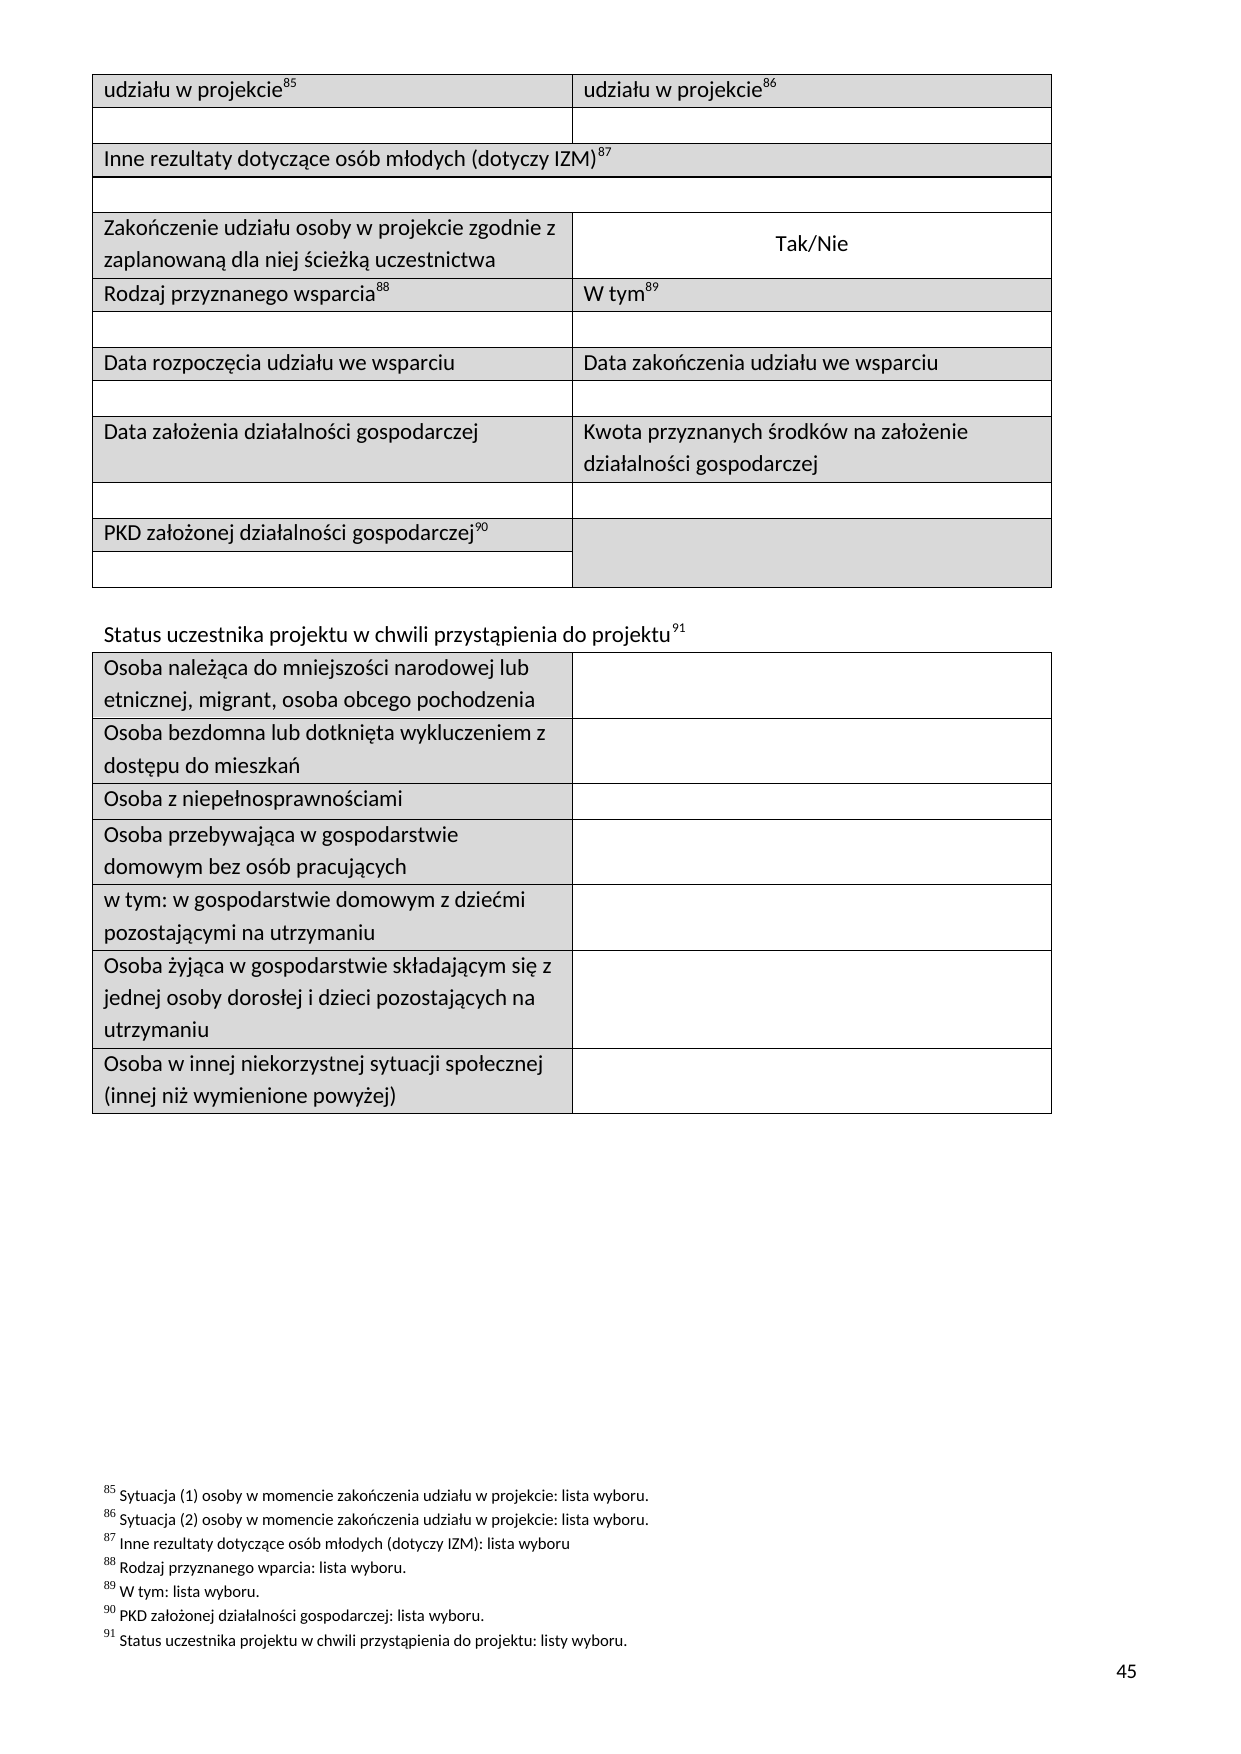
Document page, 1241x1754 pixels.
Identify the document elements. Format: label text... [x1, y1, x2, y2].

table_cell W tym [573, 279, 1051, 311]
text Status uczestnika projektu w chwili przystąpienia do projektu [103, 620, 1137, 648]
table_cell PKD założonej działalności gospodarczej [93, 519, 572, 551]
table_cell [573, 75, 1051, 107]
table_cell Zakończenie udziału osoby w projekcie zgodnie z zaplanowaną dla niej ścieżką uczestnictwa [93, 213, 572, 278]
table_cell Data założenia działalności gospodarczej [93, 417, 572, 482]
table_cell [573, 519, 1051, 587]
table_cell Inne rezultaty dotyczące osób młodych (dotyczy IZM) [93, 144, 1051, 176]
table_cell w tym: w gospodarstwie domowym z dziećmi pozostającymi na utrzymaniu [93, 885, 572, 950]
table_header [573, 653, 1051, 717]
table_cell [93, 381, 572, 416]
table_cell Osoba przebywająca w gospodarstwie domowym bez osób pracujących [93, 820, 572, 884]
table_cell [573, 820, 1051, 884]
table_cell Data zakończenia udziału we wsparciu [573, 348, 1051, 380]
table_cell [573, 719, 1051, 783]
table_cell [573, 784, 1051, 819]
table_cell [573, 951, 1051, 1048]
table_cell [93, 178, 1051, 212]
table_cell Tak/Nie [573, 213, 1051, 278]
table_cell [93, 552, 572, 587]
table_cell [573, 108, 1051, 143]
table_cell [573, 885, 1051, 950]
table_cell [93, 108, 572, 143]
table_cell [573, 312, 1051, 347]
table_header Osoba należąca do mniejszości narodowej lub etnicznej, migrant, osoba obcego pochodzenia [93, 653, 572, 717]
table_cell Data rozpoczęcia udziału we wsparciu [93, 348, 572, 380]
table_cell Rodzaj przyznanego wsparcia [93, 279, 572, 311]
table_cell Osoba z niepełnosprawnościami [93, 784, 572, 819]
table_cell [93, 312, 572, 347]
table_cell [573, 381, 1051, 416]
table_cell Osoba żyjąca w gospodarstwie składającym się z jednej osoby dorosłej i dzieci pozostających na utrzymaniu [93, 951, 572, 1048]
table_cell [573, 1049, 1051, 1113]
table_cell [93, 483, 572, 517]
table_cell Kwota przyznanych środków na założenie działalności gospodarczej [573, 417, 1051, 482]
table_cell Osoba bezdomna lub dotknięta wykluczeniem z dostępu do mieszkań [93, 719, 572, 783]
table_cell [93, 75, 572, 107]
table_cell Osoba w innej niekorzystnej sytuacji społecznej (innej niż wymienione powyżej) [93, 1049, 572, 1113]
table_cell [573, 483, 1051, 517]
